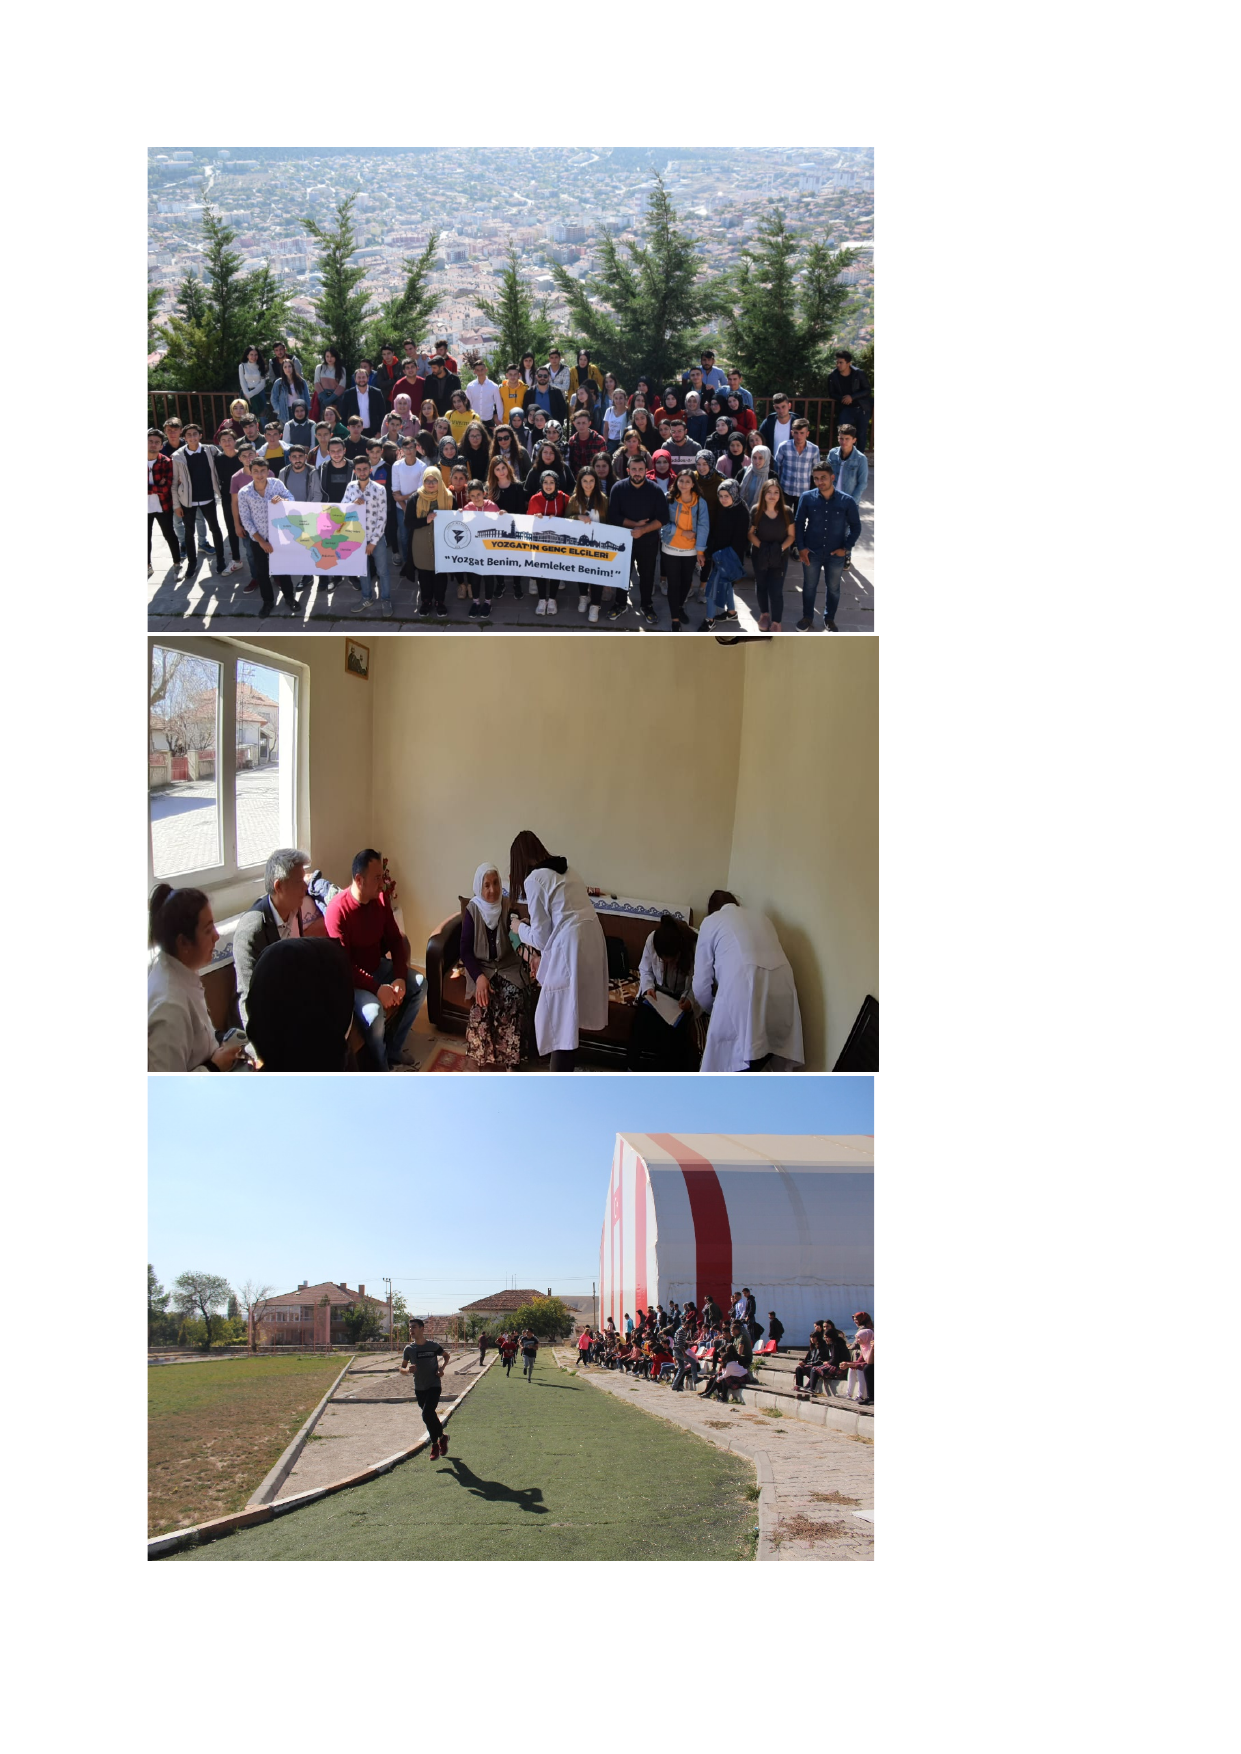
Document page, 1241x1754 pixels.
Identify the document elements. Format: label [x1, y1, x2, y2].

picture [147, 147, 875, 632]
picture [147, 636, 879, 1072]
picture [147, 1076, 875, 1561]
